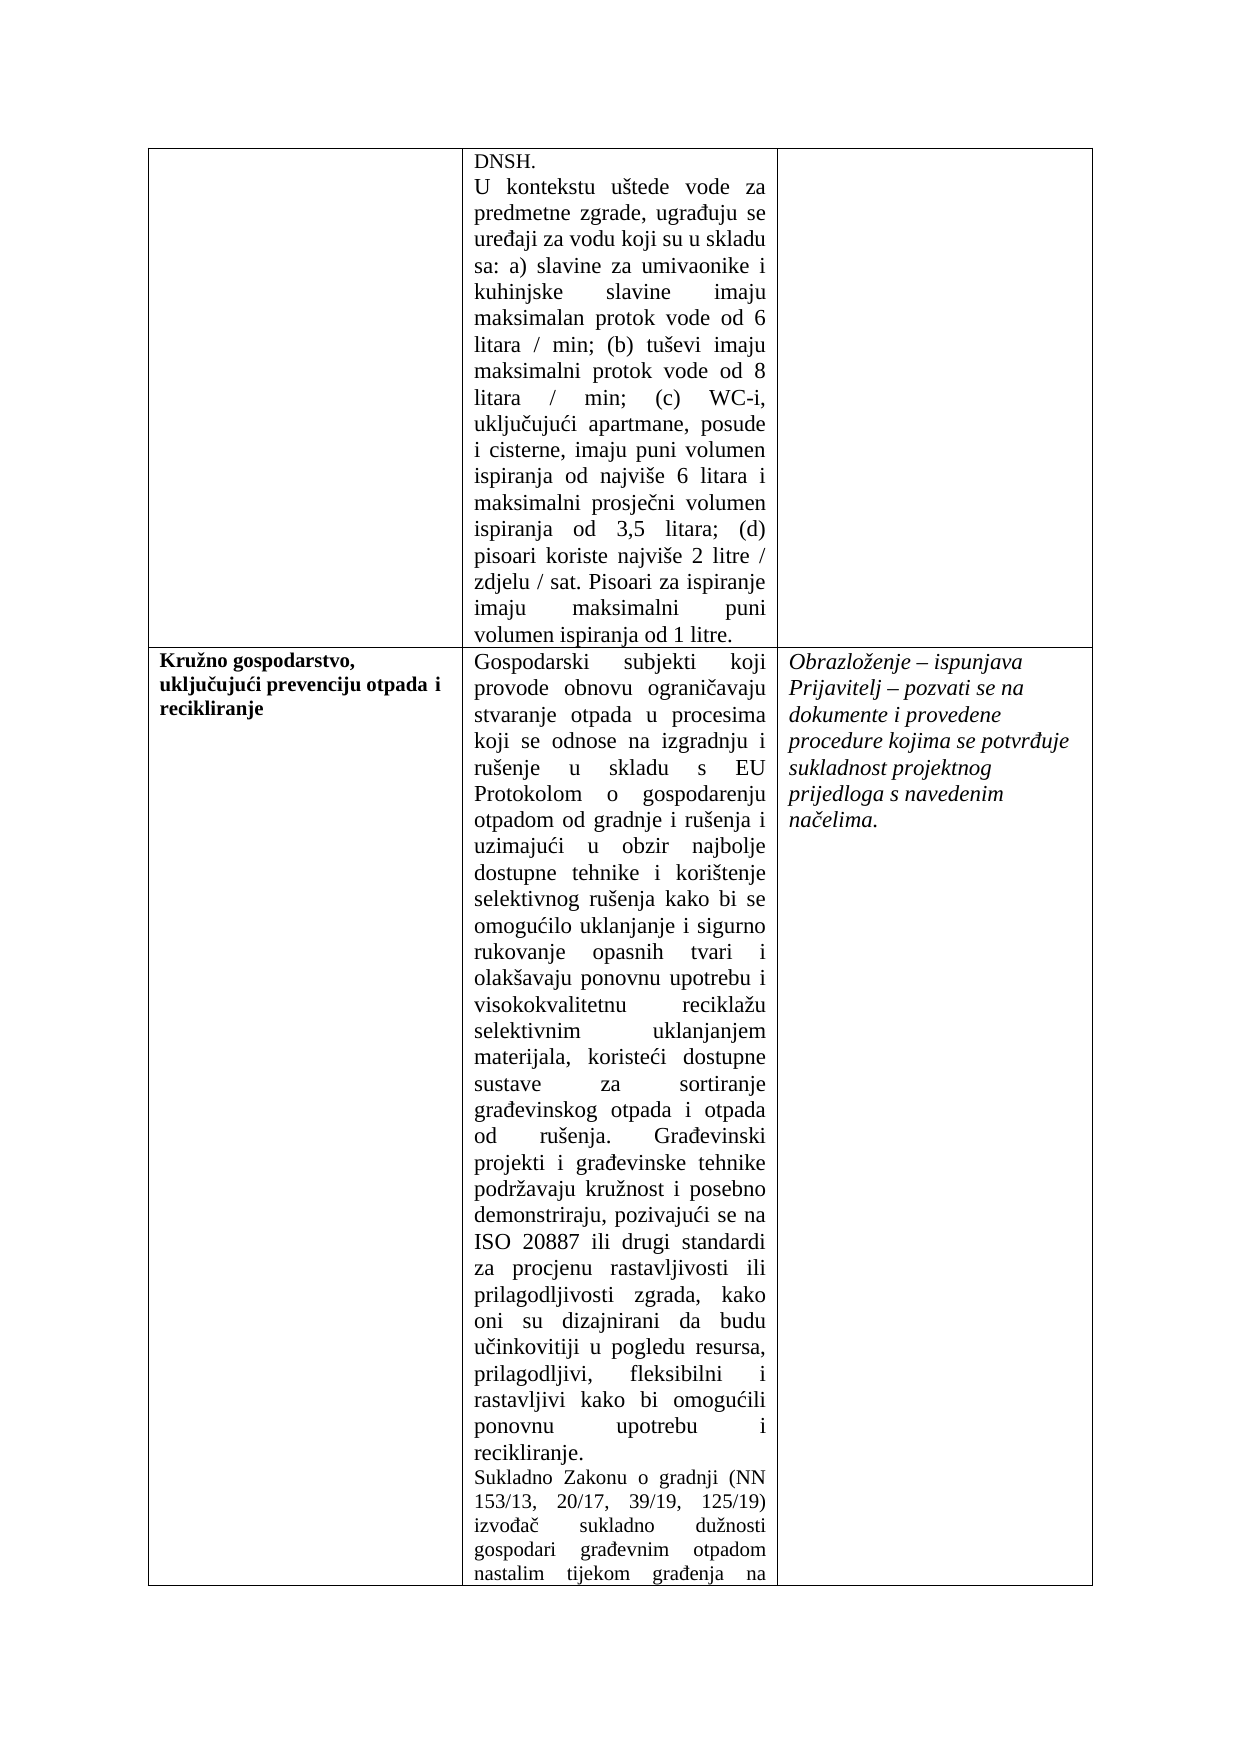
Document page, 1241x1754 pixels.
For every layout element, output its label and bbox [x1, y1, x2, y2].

table_cell [149, 149, 462, 647]
table_cell [778, 149, 1092, 647]
table_cell [778, 648, 1092, 1585]
table_cell [149, 648, 462, 1585]
table_cell [463, 648, 777, 1585]
table_cell [463, 149, 777, 647]
